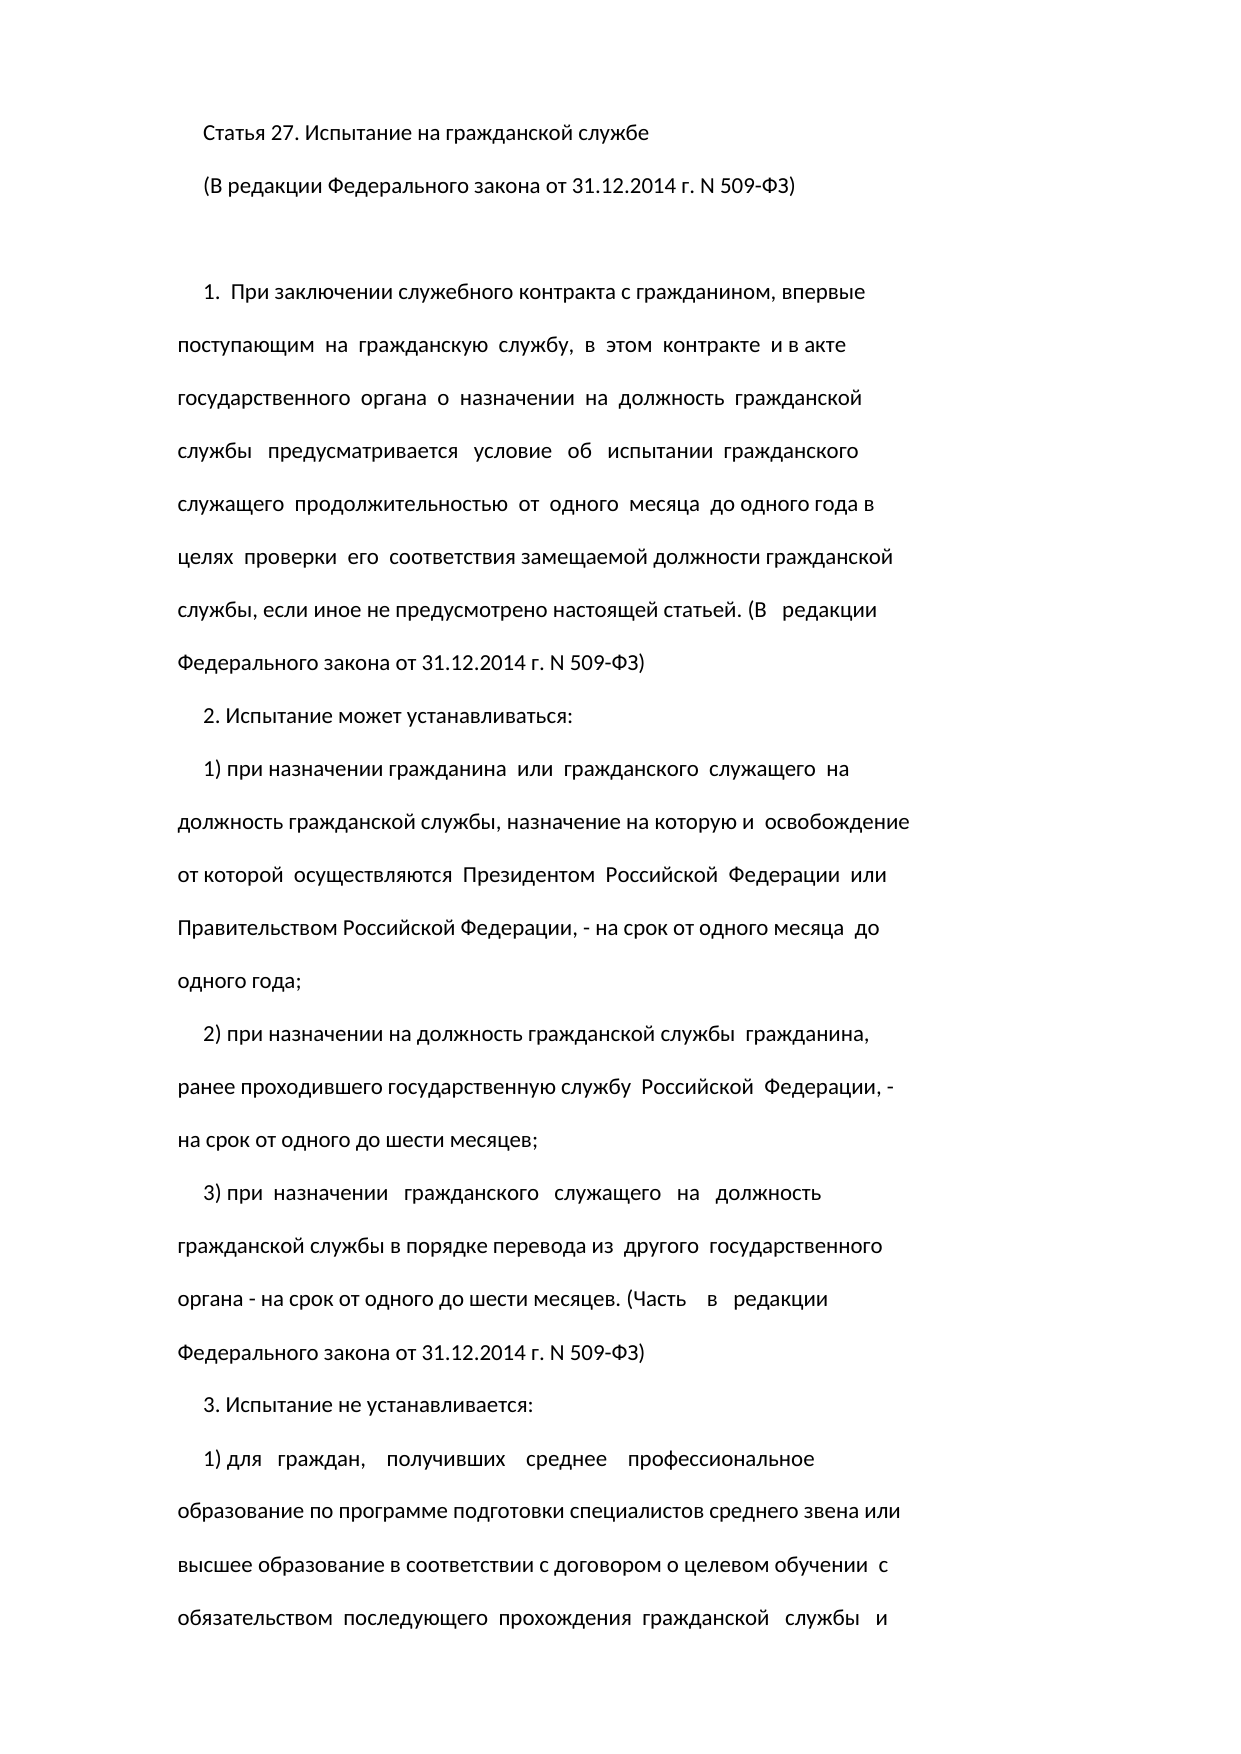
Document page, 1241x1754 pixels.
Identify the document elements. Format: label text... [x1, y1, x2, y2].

text гражданской службы в порядке перевода из другого государственного [177, 1232, 1152, 1259]
text государственного органа о назначении на должность гражданской [177, 383, 1152, 411]
text на срок от одного до шести месяцев; [177, 1126, 1152, 1153]
text от которой осуществляются Президентом Российской Федерации или [177, 860, 1152, 888]
text высшее образование в соответствии с договором о целевом обучении с [177, 1550, 1152, 1578]
text 1) при назначении гражданина или гражданского служащего на [177, 754, 1152, 782]
text 2) при назначении на должность гражданской службы гражданина, [177, 1019, 1152, 1047]
text поступающим на гражданскую службу, в этом контракте и в акте [177, 330, 1152, 358]
text Статья 27. Испытание на гражданской службе [177, 118, 1152, 146]
text 1. При заключении служебного контракта с гражданином, впервые [177, 277, 1152, 305]
text органа - на срок от одного до шести месяцев. (Часть в редакции [177, 1284, 1152, 1313]
text 3. Испытание не устанавливается: [177, 1391, 1152, 1419]
text образование по программе подготовки специалистов среднего звена или [177, 1497, 1152, 1525]
text (В редакции Федерального закона от 31.12.2014 г. N 509-ФЗ) [177, 171, 1152, 199]
text Федерального закона от 31.12.2014 г. N 509-ФЗ) [177, 648, 1152, 676]
text 1) для граждан, получивших среднее профессиональное [177, 1444, 1152, 1472]
text целях проверки его соответствия замещаемой должности гражданской [177, 542, 1152, 570]
text 2. Испытание может устанавливаться: [177, 701, 1152, 729]
text ранее проходившего государственную службу Российской Федерации, - [177, 1072, 1152, 1101]
text служащего продолжительностью от одного месяца до одного года в [177, 489, 1152, 517]
text одного года; [177, 966, 1152, 994]
text Федерального закона от 31.12.2014 г. N 509-ФЗ) [177, 1338, 1152, 1366]
text Правительством Российской Федерации, - на срок от одного месяца до [177, 913, 1152, 941]
text службы, если иное не предусмотрено настоящей статьей. (В редакции [177, 595, 1152, 623]
text службы предусматривается условие об испытании гражданского [177, 436, 1152, 464]
text обязательством последующего прохождения гражданской службы и [177, 1603, 1152, 1631]
text должность гражданской службы, назначение на которую и освобождение [177, 807, 1152, 835]
text 3) при назначении гражданского служащего на должность [177, 1178, 1152, 1207]
